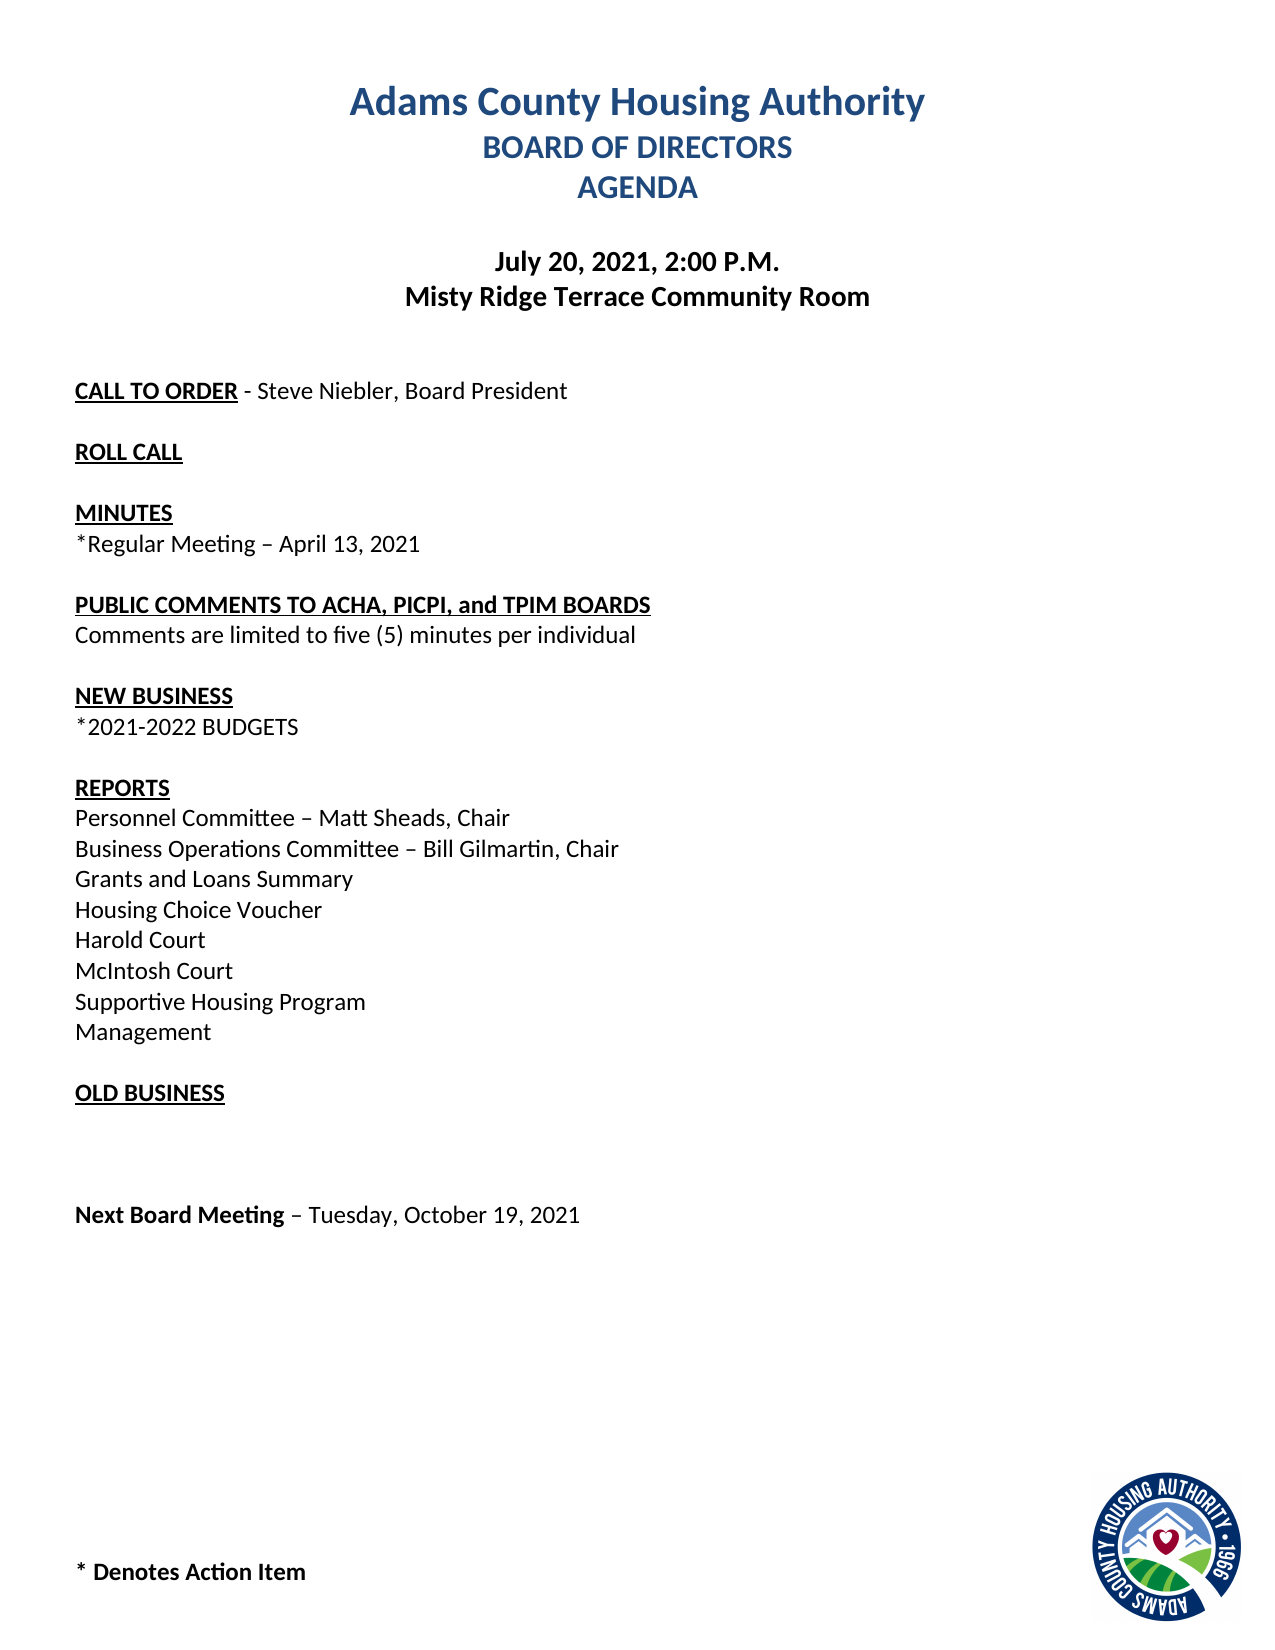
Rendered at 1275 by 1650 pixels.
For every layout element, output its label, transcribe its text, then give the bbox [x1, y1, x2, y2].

text ROLL CALL [75, 436, 1200, 467]
text Management [75, 1016, 1200, 1047]
text *2021-2022 BUDGETS [75, 711, 1200, 741]
text Housing Choice Voucher [75, 894, 1200, 924]
text *Regular Meeting – April 13, 2021 [75, 528, 1200, 558]
text MINUTES [75, 497, 1200, 528]
text Business Operations Committee – Bill Gilmartin, Chair [75, 833, 1200, 863]
text McIntosh Court [75, 955, 1200, 986]
text OLD BUSINESS [75, 1077, 1200, 1108]
text NEW BUSINESS [75, 680, 1200, 711]
text July 20, 2021, 2:00 P.M. [75, 243, 1200, 278]
text PUBLIC COMMENTS TO ACHA, PICPI, and TPIM BOARDS [75, 589, 1200, 619]
text Next Board Meeting – Tuesday, October 19, 2021 [75, 1199, 1200, 1230]
text REPORTS [75, 772, 1200, 802]
text Grants and Loans Summary [75, 863, 1200, 894]
text Supportive Housing Program [75, 986, 1200, 1016]
text Harold Court [75, 924, 1200, 955]
text Misty Ridge Terrace Community Room [75, 278, 1200, 314]
text CALL TO ORDER - Steve Niebler, Board President [75, 375, 1200, 406]
text Comments are limited to five (5) minutes per individual [75, 619, 1200, 650]
text Personnel Committee – Matt Sheads, Chair [75, 802, 1200, 833]
picture [1091, 1471, 1242, 1622]
